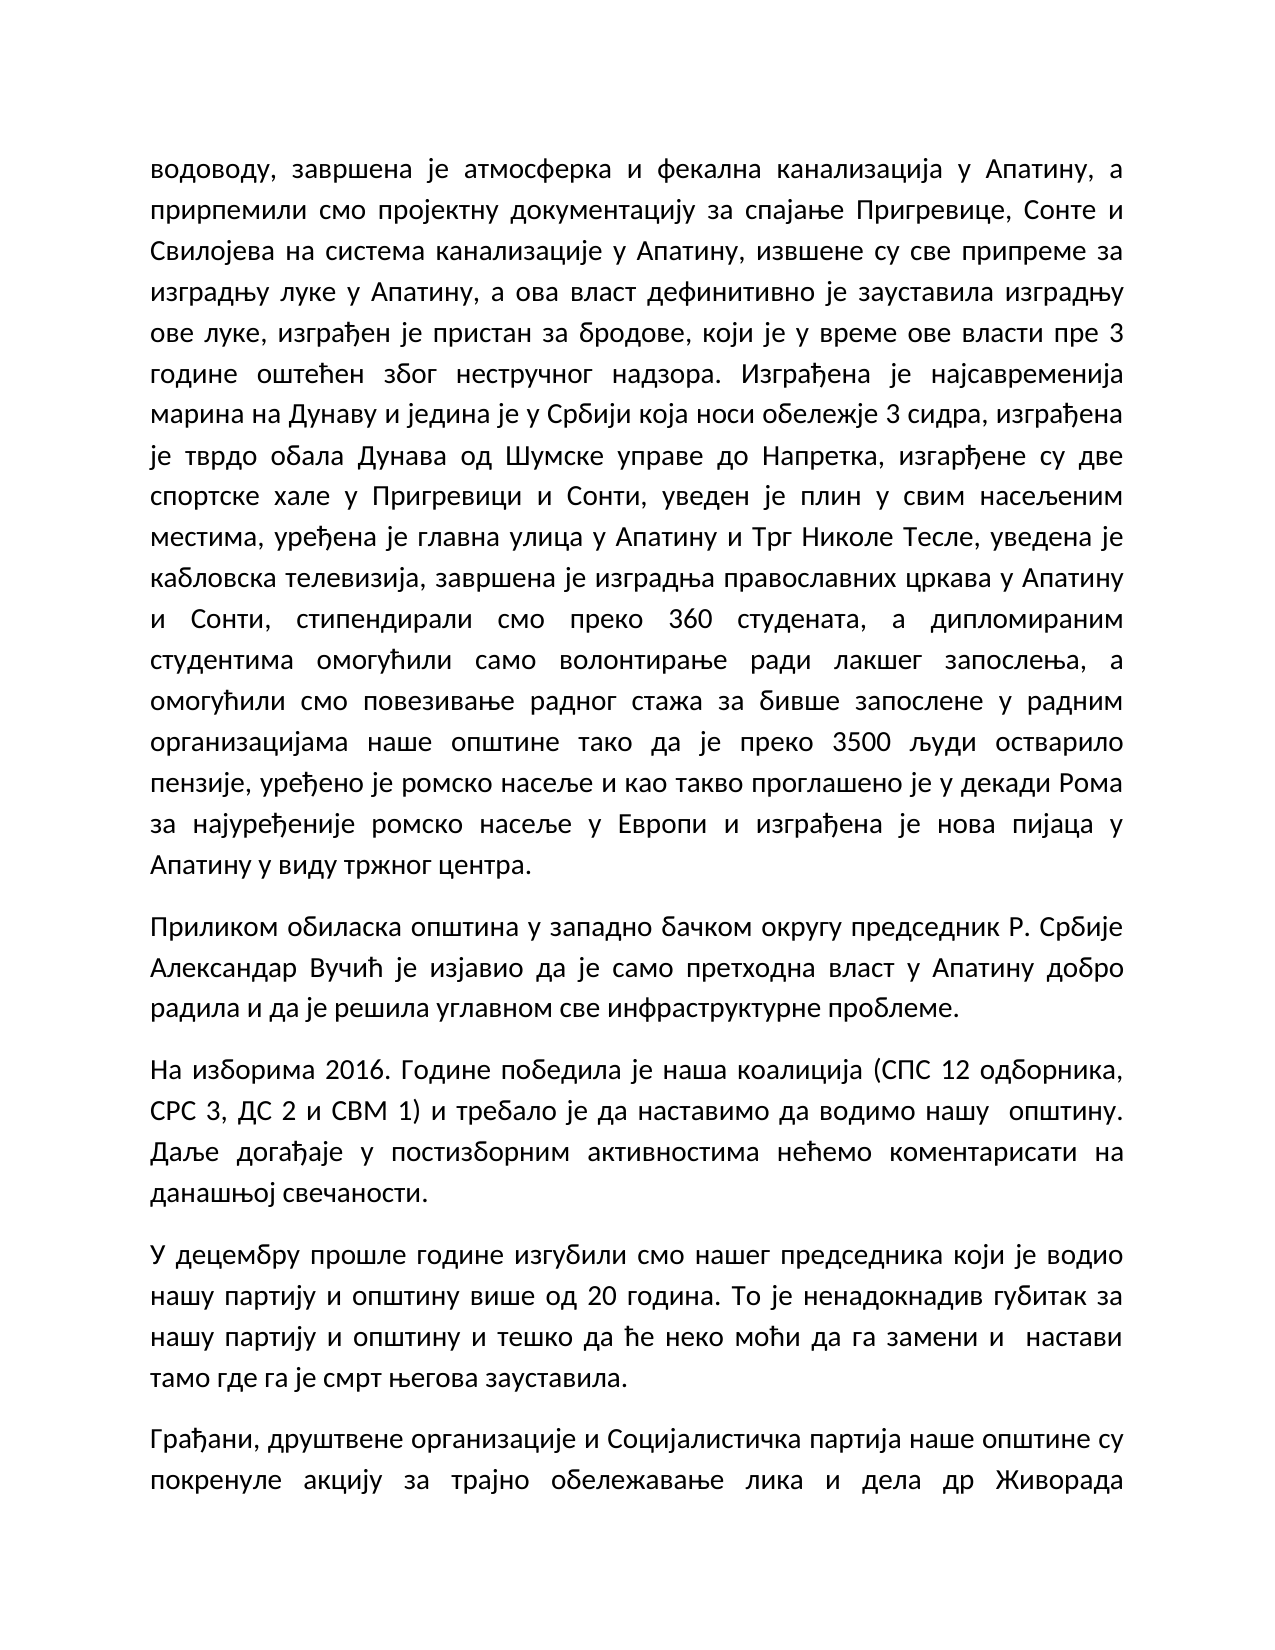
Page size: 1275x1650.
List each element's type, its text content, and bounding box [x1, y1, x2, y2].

text На изборима 2016. Године победила је наша коалиција (СПС 12 одборника, СРС 3, ДС 2 и СВМ 1) и требало је да наставимо да водимо нашу општину. Даље догађаје у постизборним активностима нећемо коментарисати на данашњој свечаности. [150, 1051, 1125, 1210]
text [150, 1421, 1125, 1497]
text Приликом обиласка општина у западно бачком округу председник Р. Србије Александар Вучић је изјавио да је само претходна власт у Апатину добро радила и да је решила углавном све инфраструктурне проблеме. [150, 908, 1125, 1025]
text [150, 150, 1125, 882]
text У децембру прошле године изгубили смо нашег председника који је водио нашу партију и општину више од 20 година. То је ненадокнадив губитак за нашу партију и општину и тешко да ће неко моћи да га замени и настави тамо где га је смрт његова зауставила. [150, 1236, 1125, 1394]
